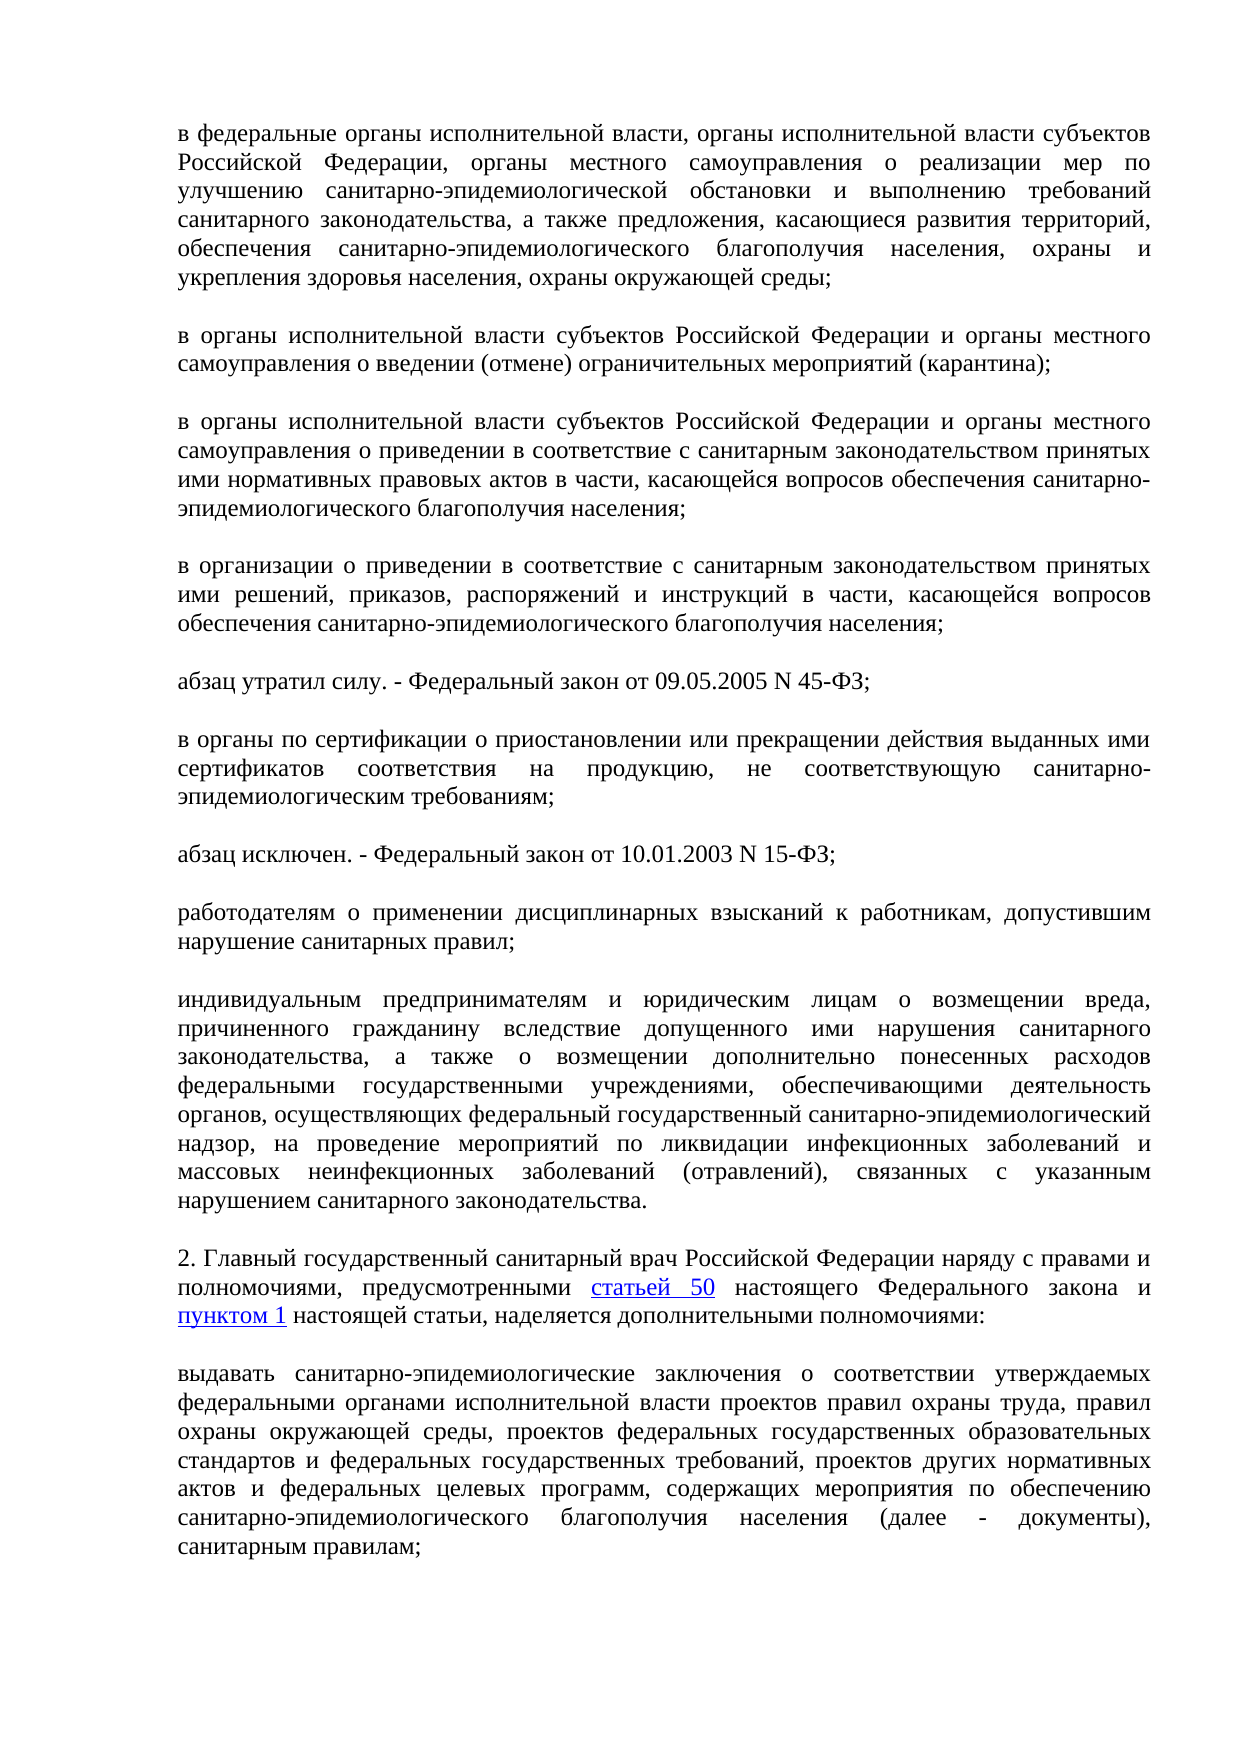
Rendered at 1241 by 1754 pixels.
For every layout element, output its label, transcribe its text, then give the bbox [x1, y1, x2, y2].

text в организации о приведении в соответствие с санитарным законодательством принятых ими решений, приказов, распоряжений и инструкций в части, касающейся вопросов обеспечения санитарно-эпидемиологического благополучия населения; [177, 551, 1152, 637]
text выдавать санитарно-эпидемиологические заключения о соответствии утверждаемых федеральными органами исполнительной власти проектов правил охраны труда, правил охраны окружающей среды, проектов федеральных государственных образовательных стандартов и федеральных государственных требований, проектов других нормативных актов и федеральных целевых программ, содержащих мероприятия по обеспечению санитарно-эпидемиологического благополучия населения (далее - документы), санитарным правилам; [177, 1358, 1152, 1560]
text абзац исключен. - Федеральный закон от 10.01.2003 N 15-ФЗ; [177, 839, 1152, 868]
text индивидуальным предпринимателям и юридическим лицам о возмещении вреда, причиненного гражданину вследствие допущенного ими нарушения санитарного законодательства, а также о возмещении дополнительно понесенных расходов федеральными государственными учреждениями, обеспечивающими деятельность органов, осуществляющих федеральный государственный санитарно-эпидемиологический надзор, на проведение мероприятий по ликвидации инфекционных заболеваний и массовых неинфекционных заболеваний (отравлений), связанных с указанным нарушением санитарного законодательства. [177, 984, 1152, 1214]
text в органы по сертификации о приостановлении или прекращении действия выданных ими сертификатов соответствия на продукцию, не соответствующую санитарно-эпидемиологическим требованиям; [177, 724, 1152, 810]
text работодателям о применении дисциплинарных взысканий к работникам, допустившим нарушение санитарных правил; [177, 897, 1152, 955]
text в органы исполнительной власти субъектов Российской Федерации и органы местного самоуправления о введении (отмене) ограничительных мероприятий (карантина); [177, 320, 1152, 377]
text в федеральные органы исполнительной власти, органы исполнительной власти субъектов Российской Федерации, органы местного самоуправления о реализации мер по улучшению санитарно-эпидемиологической обстановки и выполнению требований санитарного законодательства, а также предложения, касающиеся развития территорий, обеспечения санитарно-эпидемиологического благополучия населения, охраны и укрепления здоровья населения, охраны окружающей среды; [177, 118, 1152, 291]
text абзац утратил силу. - Федеральный закон от 09.05.2005 N 45-ФЗ; [177, 666, 1152, 695]
text 2. Главный государственный санитарный врач Российской Федерации наряду с правами и полномочиями, предусмотренными статьей 50 настоящего Федерального закона и пунктом 1 настоящей статьи, наделяется дополнительными полномочиями: [177, 1243, 1152, 1329]
text в органы исполнительной власти субъектов Российской Федерации и органы местного самоуправления о приведении в соответствие с санитарным законодательством принятых ими нормативных правовых актов в части, касающейся вопросов обеспечения санитарно-эпидемиологического благополучия населения; [177, 406, 1152, 521]
